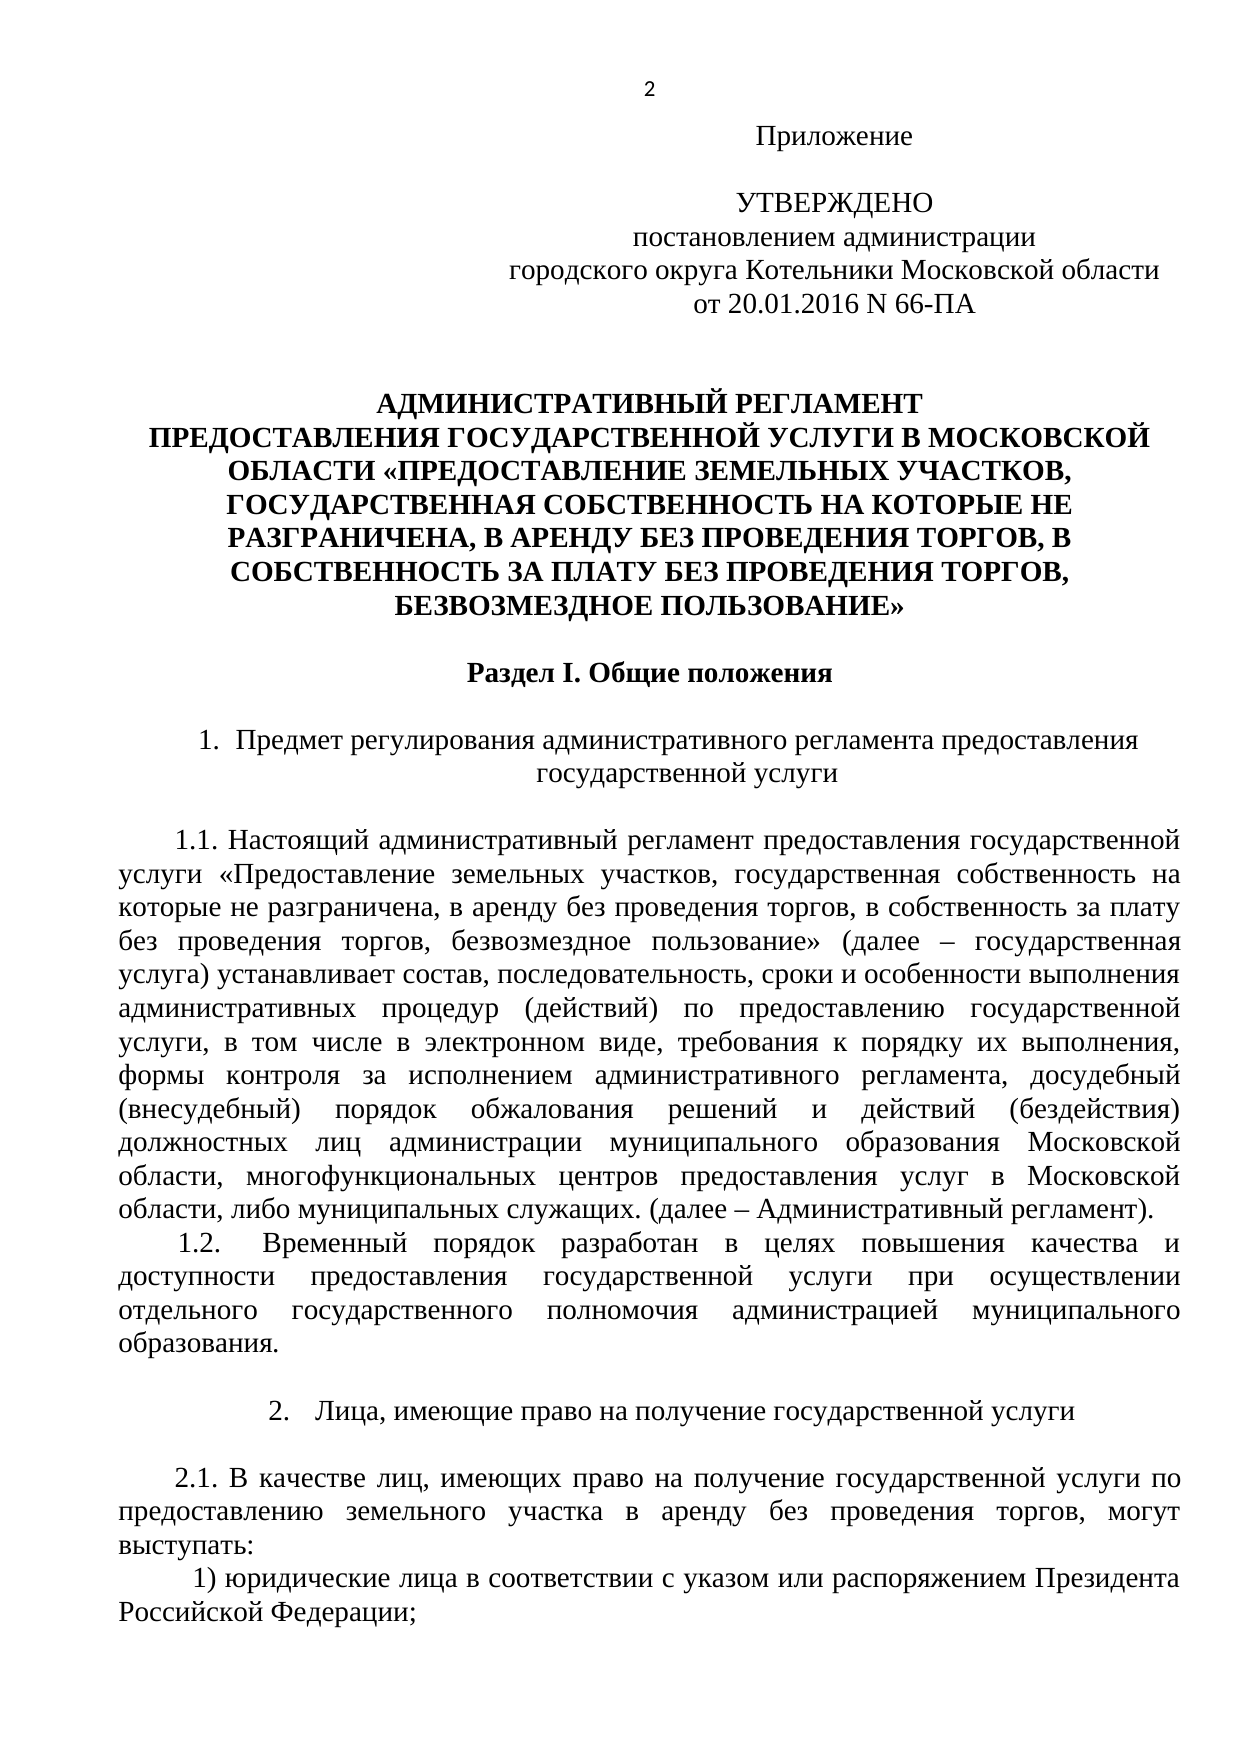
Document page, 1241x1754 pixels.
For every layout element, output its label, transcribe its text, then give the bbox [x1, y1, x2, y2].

text УТВЕРЖДЕНО [487, 185, 1181, 219]
list Временный порядок разработан в целях повышения качества и доступности предоставления государственной услуги при осуществлении отдельного государственного полномочия администрацией муниципального образования. [118, 1225, 1181, 1359]
text городского округа Котельники Московской области [487, 252, 1181, 286]
list Лица, имеющие право на получение государственной услуги [162, 1393, 1181, 1426]
list Предмет регулирования административного регламента предоставления государственной услуги [156, 722, 1181, 789]
title от 20.01.2016 N 66-ПА [487, 286, 1181, 319]
text 2.1. В качестве лиц, имеющих право на получение государственной услуги по предоставлению земельного участка в аренду без проведения торгов, могут выступать: [118, 1460, 1181, 1560]
text 1) юридические лица в соответствии с указом или распоряжением Президента Российской Федерации; [118, 1560, 1181, 1627]
text постановлением администрации [487, 219, 1181, 252]
text Приложение [487, 118, 1181, 152]
text АДМИНИСТРАТИВНЫЙ РЕГЛАМЕНТ [118, 386, 1181, 420]
text ПРЕДОСТАВЛЕНИЯ ГОСУДАРСТВЕННОЙ УСЛУГИ В МОСКОВСКОЙ ОБЛАСТИ «ПРЕДОСТАВЛЕНИЕ ЗЕМЕЛЬНЫХ УЧАСТКОВ, ГОСУДАРСТВЕННАЯ СОБСТВЕННОСТЬ НА КОТОРЫЕ НЕ РАЗГРАНИЧЕНА, В АРЕНДУ БЕЗ ПРОВЕДЕНИЯ ТОРГОВ, В СОБСТВЕННОСТЬ ЗА ПЛАТУ БЕЗ ПРОВЕДЕНИЯ ТОРГОВ, БЕЗВОЗМЕЗДНОЕ ПОЛЬЗОВАНИЕ» [118, 420, 1181, 621]
text 1.1. Настоящий административный регламент предоставления государственной услуги «Предоставление земельных участков, государственная собственность на которые не разграничена, в аренду без проведения торгов, в собственность за плату без проведения торгов, безвозмездное пользование» (далее – государственная услуга) устанавливает состав, последовательность, сроки и особенности выполнения административных процедур (действий) по предоставлению государственной услуги, в том числе в электронном виде, требования к порядку их выполнения, формы контроля за исполнением административного регламента, досудебный (внесудебный) порядок обжалования решений и действий (бездействия) должностных лиц администрации муниципального образования Московской области, многофункциональных центров предоставления услуг в Московской области, либо муниципальных служащих. (далее – Административный регламент). [118, 822, 1181, 1225]
text Раздел I. Общие положения [118, 655, 1181, 688]
